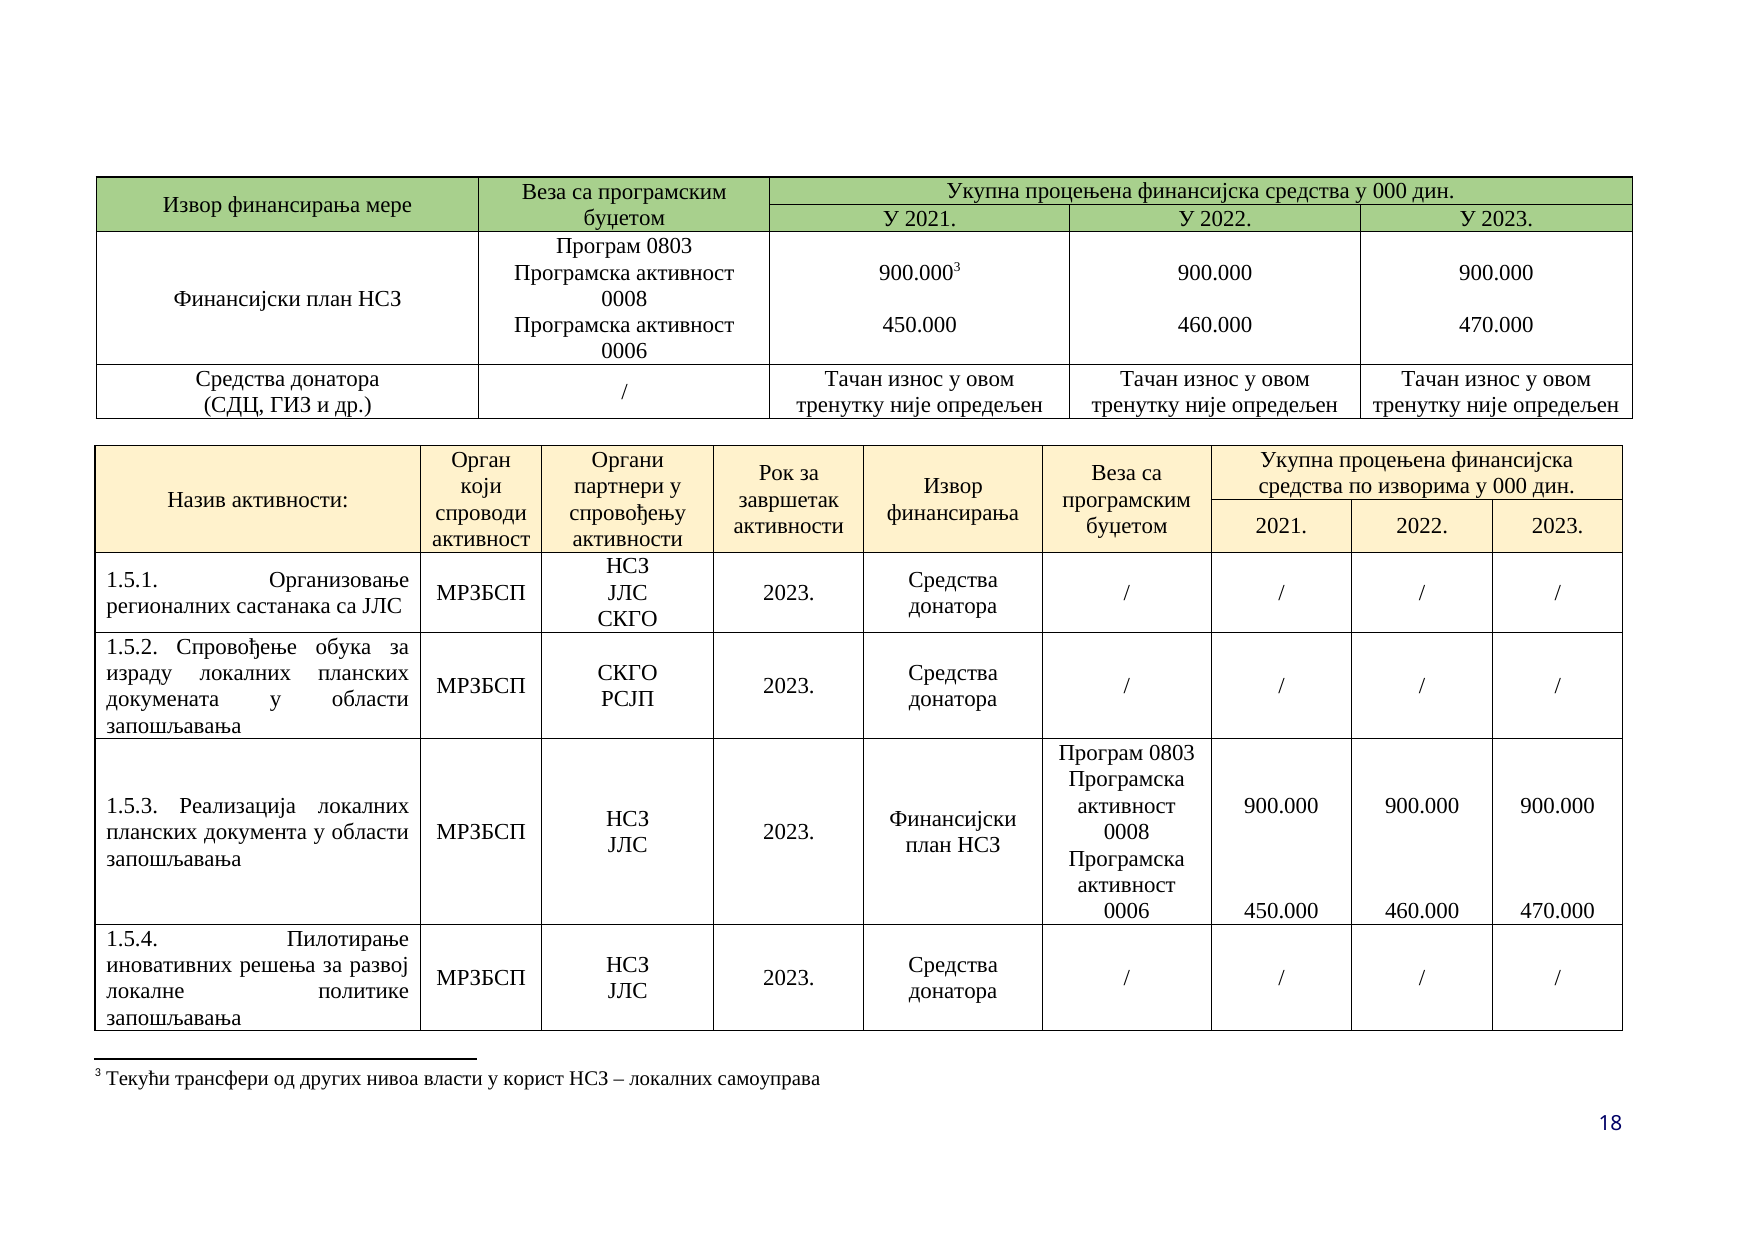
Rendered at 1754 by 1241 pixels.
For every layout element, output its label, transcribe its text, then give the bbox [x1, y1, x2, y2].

table_cell СКГО РСЈП [542, 633, 713, 738]
table_cell / [1043, 553, 1211, 632]
table_header Извор финансирања [864, 446, 1042, 552]
table_cell / [1352, 925, 1492, 1030]
table_cell У 2022. [1070, 205, 1360, 231]
table_header Веза са програмским буџетом [479, 178, 769, 231]
table_cell / [1212, 553, 1351, 632]
table_cell У 2021. [770, 205, 1069, 231]
table_header Извор финансирања мере [97, 178, 478, 231]
table_cell / [1493, 925, 1622, 1030]
table_cell 1.5.2. Спровођење обука за израду локалних планских докумената у области запошљавања [96, 633, 420, 738]
table_cell 900.000 460.000 [1070, 232, 1360, 364]
table_header Веза са програмским буџетом [1043, 446, 1211, 552]
table_cell МРЗБСП [421, 633, 541, 738]
table_cell Средства донатора [864, 553, 1042, 632]
table_cell МРЗБСП [421, 739, 541, 924]
table_cell 2023. [714, 925, 863, 1030]
table_cell / [1212, 925, 1351, 1030]
table_cell МРЗБСП [421, 925, 541, 1030]
table_cell / [1043, 633, 1211, 738]
table_cell 2023. [714, 739, 863, 924]
table_cell У 2023. [1361, 205, 1632, 231]
table_header Орган који спроводи активност [421, 446, 541, 552]
table_header Назив активности: [96, 446, 420, 552]
table_cell / [1352, 633, 1492, 738]
table_header Укупна процењена финансијска средства у 000 дин. [770, 178, 1632, 204]
table_cell МРЗБСП [421, 553, 541, 632]
table_header Рок за завршетак активности [714, 446, 863, 552]
table_cell 2023. [1493, 500, 1622, 552]
table_cell 2023. [714, 633, 863, 738]
table_cell 1.5.3. Реализација локалних планских документа у области запошљавања [96, 739, 420, 924]
table_cell Програм 0803 Програмска активност 0008 Програмска активност 0006 [479, 232, 769, 364]
table_cell 1.5.1. Организовање регионалних састанака са ЈЛС [96, 553, 420, 632]
table_cell / [1493, 553, 1622, 632]
table_header Oргани партнери у спровођењу активности [542, 446, 713, 552]
table_cell 2023. [714, 553, 863, 632]
table_cell НСЗ ЈЛС СКГО [542, 553, 713, 632]
table_cell Финансијски план НСЗ [97, 232, 478, 364]
table_cell Средства донатора [864, 633, 1042, 738]
table_cell Тачан износ у овом тренутку није опредељен [1070, 365, 1360, 418]
table_cell 2022. [1352, 500, 1492, 552]
table_cell Средства донатора (СДЦ, ГИЗ и др.) [97, 365, 478, 418]
table_cell 900.000 450.000 [770, 232, 1069, 364]
table_cell / [1212, 633, 1351, 738]
table_cell / [1493, 633, 1622, 738]
table_cell 900.000 450.000 [1212, 739, 1351, 924]
table_cell / [1352, 553, 1492, 632]
table_cell НСЗ ЈЛС [542, 739, 713, 924]
table_cell 900.000 470.000 [1361, 232, 1632, 364]
table_cell 2021. [1212, 500, 1351, 552]
table_cell 900.000 470.000 [1493, 739, 1622, 924]
table_cell / [479, 365, 769, 418]
table_cell Програм 0803 Програмска активност 0008 Програмска активност 0006 [1043, 739, 1211, 924]
table_cell НСЗ ЈЛС [542, 925, 713, 1030]
table_cell Тачан износ у овом тренутку није опредељен [770, 365, 1069, 418]
table_cell 1.5.4. Пилотирање иновативних решења за развој локалне политике запошљавања [96, 925, 420, 1030]
table_cell Средства донатора [864, 925, 1042, 1030]
table_cell Тачан износ у овом тренутку није опредељен [1361, 365, 1632, 418]
table_cell / [1043, 925, 1211, 1030]
table_cell 900.000 460.000 [1352, 739, 1492, 924]
table_header Укупна процењена финансијска средства по изворима у 000 дин. [1212, 446, 1622, 499]
table_cell Финансијски план НСЗ [864, 739, 1042, 924]
